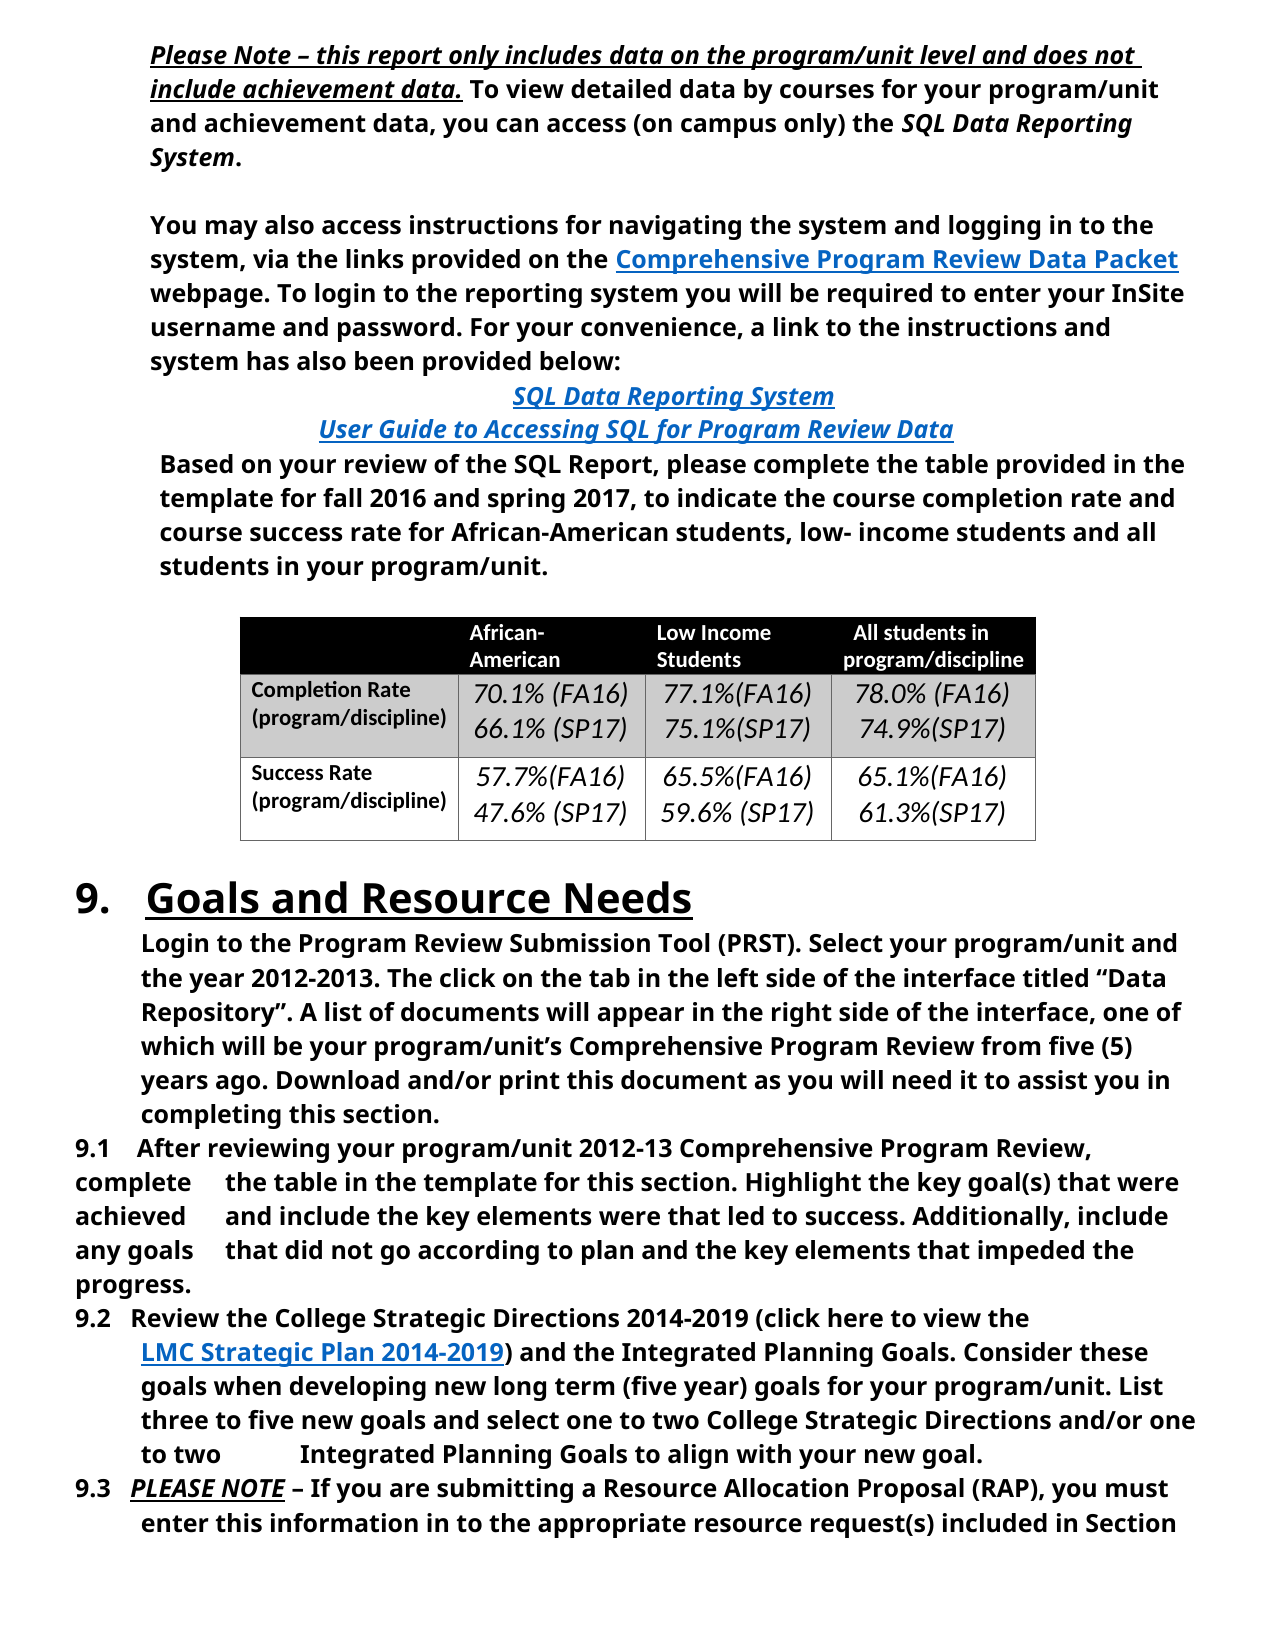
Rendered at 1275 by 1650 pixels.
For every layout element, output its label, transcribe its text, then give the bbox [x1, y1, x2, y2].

table_header Low Income Students [646, 618, 831, 674]
list You may also access instructions for navigating the system and logging in to the system, via the links provided on the Comprehensive Program Review Data Packet webpage. To login to the reporting system you will be required to enter your InSite username and password. For your convenience, a link to the instructions and system has also been provided below: [150, 208, 1200, 378]
text Based on your review of the SQL Report, please complete the table provided in the template for fall 2016 and spring 2017, to indicate the course completion rate and course success rate for African-American students, low- income students and all students in your program/unit. [159, 446, 1200, 582]
table_cell 77.1%(FA16) 75.1%(SP17) [646, 675, 831, 757]
table_cell 65.5%(FA16) 59.6% (SP17) [646, 758, 831, 840]
text 9.2 Review the College Strategic Directions 2014-2019 (click here to view the LMC Strategic Plan 2014-2019) and the Integrated Planning Goals. Consider these goals when developing new long term (five year) goals for your program/unit. List three to five new goals and select one to two College Strategic Directions and/or one to two Integrated Planning Goals to align with your new goal. [75, 1301, 1200, 1471]
table_cell Success Rate (program/discipline) [241, 758, 458, 840]
table_cell 78.0% (FA16) 74.9%(SP17) [832, 675, 1035, 757]
list Goals and Resource Needs [75, 869, 1200, 926]
table_cell 57.7%(FA16) 47.6% (SP17) [459, 758, 645, 840]
list Please Note – this report only includes data on the program/unit level and does not include achievement data. To view detailed data by courses for your program/unit and achievement data, you can access (on campus only) the SQL Data Reporting System. [150, 37, 1200, 174]
table_cell 65.1%(FA16) 61.3%(SP17) [832, 758, 1035, 840]
table_cell Completion Rate (program/discipline) [241, 675, 458, 757]
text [75, 1471, 1200, 1539]
text User Guide to Accessing SQL for Program Review Data [75, 412, 1200, 446]
table_cell 70.1% (FA16) 66.1% (SP17) [459, 675, 645, 757]
list Login to the Program Review Submission Tool (PRST). Select your program/unit and the year 2012-2013. The click on the tab in the left side of the interface titled “Data Repository”. A list of documents will appear in the right side of the interface, one of which will be your program/unit’s Comprehensive Program Review from five (5) years ago. Download and/or print this document as you will need it to assist you in completing this section. [141, 926, 1200, 1131]
text 9.1 After reviewing your program/unit 2012-13 Comprehensive Program Review, complete the table in the template for this section. Highlight the key goal(s) that were achieved and include the key elements were that led to success. Additionally, include any goals that did not go according to plan and the key elements that impeded the progress. [75, 1131, 1200, 1301]
list SQL Data Reporting System [150, 378, 1200, 412]
table_header All students in program/discipline [832, 618, 1035, 674]
table_header [241, 618, 458, 674]
table_header African-American [459, 618, 645, 674]
